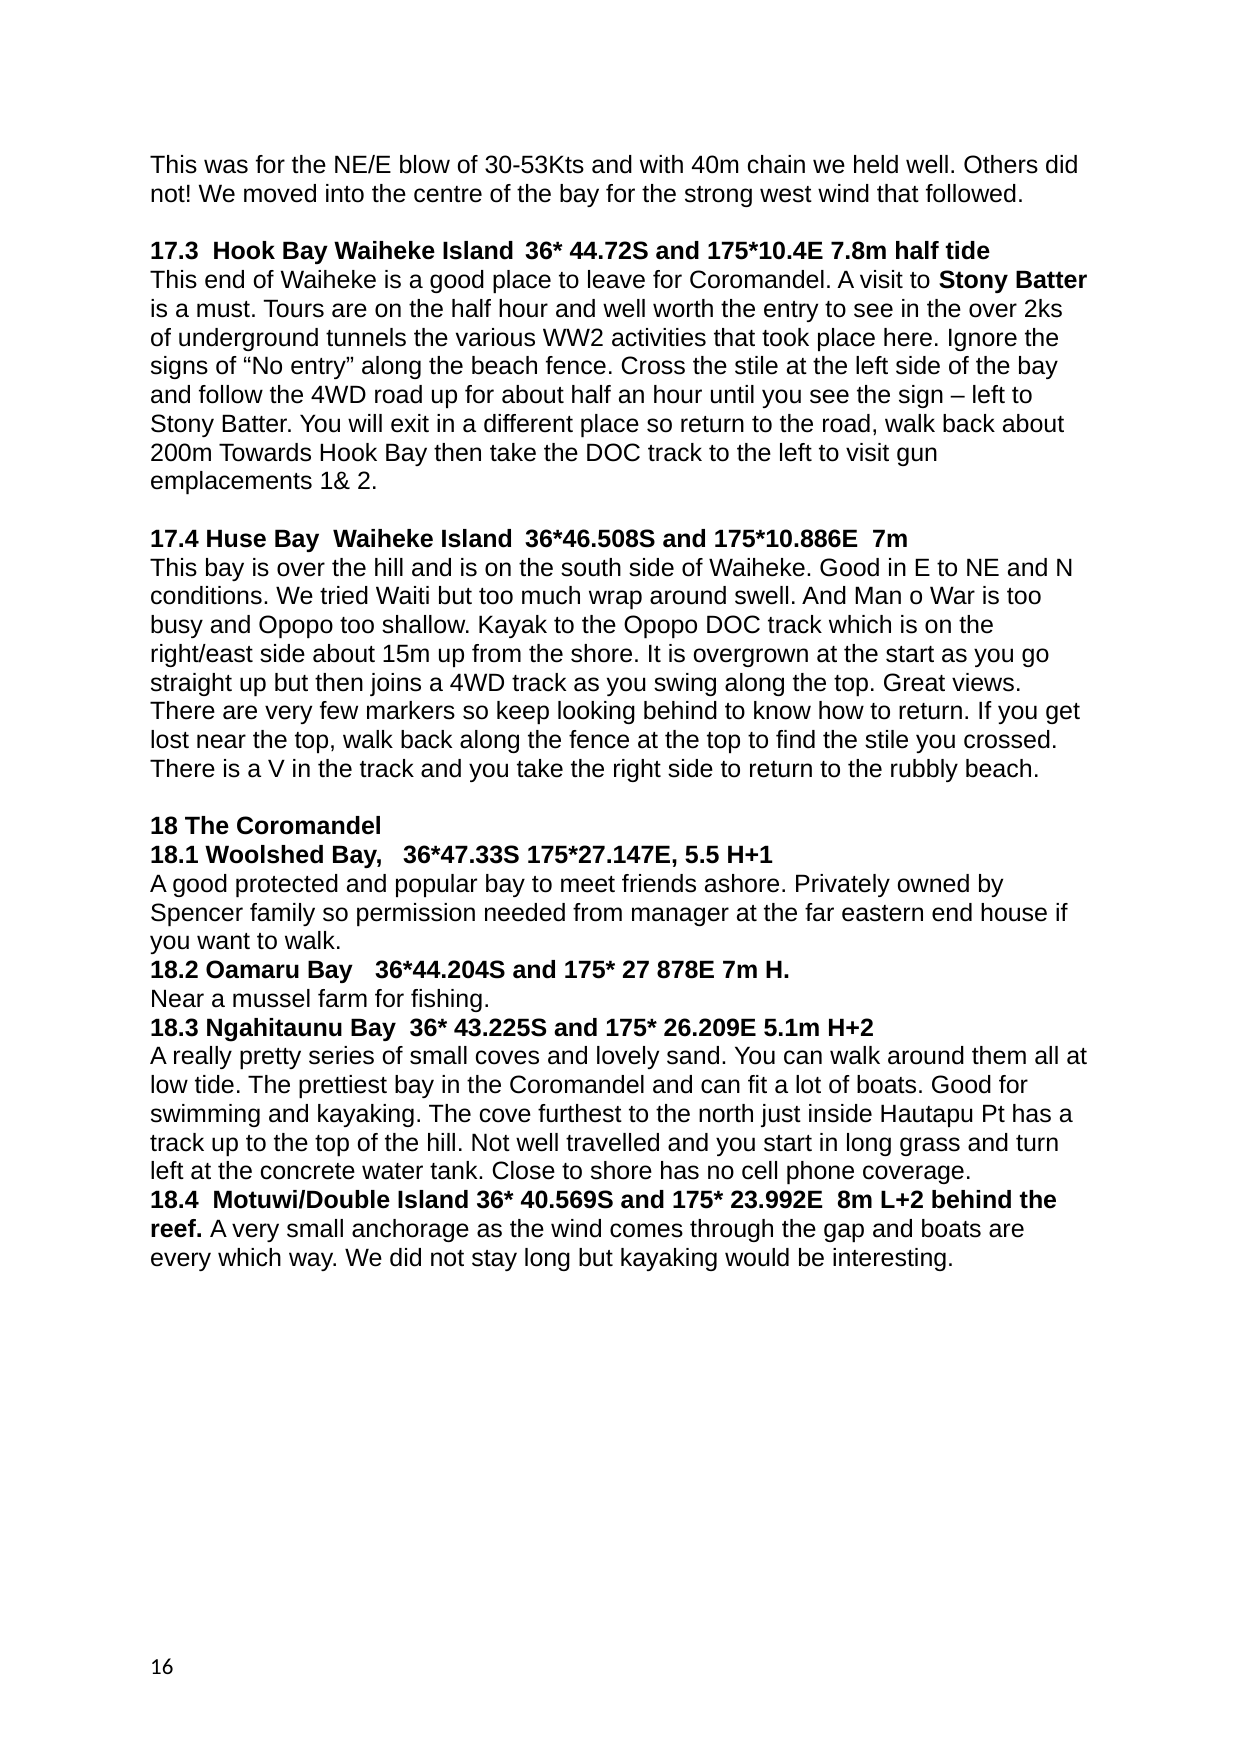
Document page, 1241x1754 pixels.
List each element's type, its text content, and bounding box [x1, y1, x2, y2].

text 18.2 Oamaru Bay 36*44.204S and 175* 27 878E 7m H. [150, 955, 1090, 984]
text This bay is over the hill and is on the south side of Waiheke. Good in E to NE and N conditions. We tried Waiti but too much wrap around swell. And Man o War is too busy and Opopo too shallow. Kayak to the Opopo DOC track which is on the right/east side about 15m up from the shore. It is overgrown at the start as you go straight up but then joins a 4WD track as you swing along the top. Great views. There are very few markers so keep looking behind to know how to return. If you get lost near the top, walk back along the fence at the top to find the stile you crossed. There is a V in the track and you take the right side to return to the rubbly beach. [150, 552, 1090, 782]
text 17.3 Hook Bay Waiheke Island 36* 44.72S and 175*10.4E 7.8m half tide [150, 236, 1090, 265]
text 18.1 Woolshed Bay, 36*47.33S 175*27.147E, 5.5 H+1 [150, 840, 1090, 869]
text 18 The Coromandel [150, 811, 1090, 840]
text 18.3 Ngahitaunu Bay 36* 43.225S and 175* 26.209E 5.1m H+2 [150, 1012, 1090, 1041]
text A really pretty series of small coves and lovely sand. You can walk around them all at low tide. The prettiest bay in the Coromandel and can fit a lot of boats. Good for swimming and kayaking. The cove furthest to the north just inside Hautapu Pt has a track up to the top of the hill. Not well travelled and you start in long grass and turn left at the concrete water tank. Close to shore has no cell phone coverage. [150, 1041, 1090, 1185]
text Near a mussel farm for fishing. [150, 984, 1090, 1012]
text A good protected and popular bay to meet friends ashore. Privately owned by Spencer family so permission needed from manager at the far eastern end house if you want to walk. [150, 869, 1090, 955]
text This was for the NE/E blow of 30-53Kts and with 40m chain we held well. Others did not! We moved into the centre of the bay for the strong west wind that followed. [150, 150, 1090, 207]
text This end of Waiheke is a good place to leave for Coromandel. A visit to Stony Batter is a must. Tours are on the half hour and well worth the entry to see in the over 2ks of underground tunnels the various WW2 activities that took place here. Ignore the signs of “No entry” along the beach fence. Cross the stile at the left side of the bay and follow the 4WD road up for about half an hour until you see the sign – left to Stony Batter. You will exit in a different place so return to the road, walk back about 200m Towards Hook Bay then take the DOC track to the left to visit gun emplacements 1& 2. [150, 265, 1090, 495]
text 18.4 Motuwi/Double Island 36* 40.569S and 175* 23.992E 8m L+2 behind the reef. A very small anchorage as the wind comes through the gap and boats are every which way. We did not stay long but kayaking would be interesting. [150, 1185, 1090, 1271]
text 17.4 Huse Bay Waiheke Island 36*46.508S and 175*10.886E 7m [150, 524, 1090, 552]
